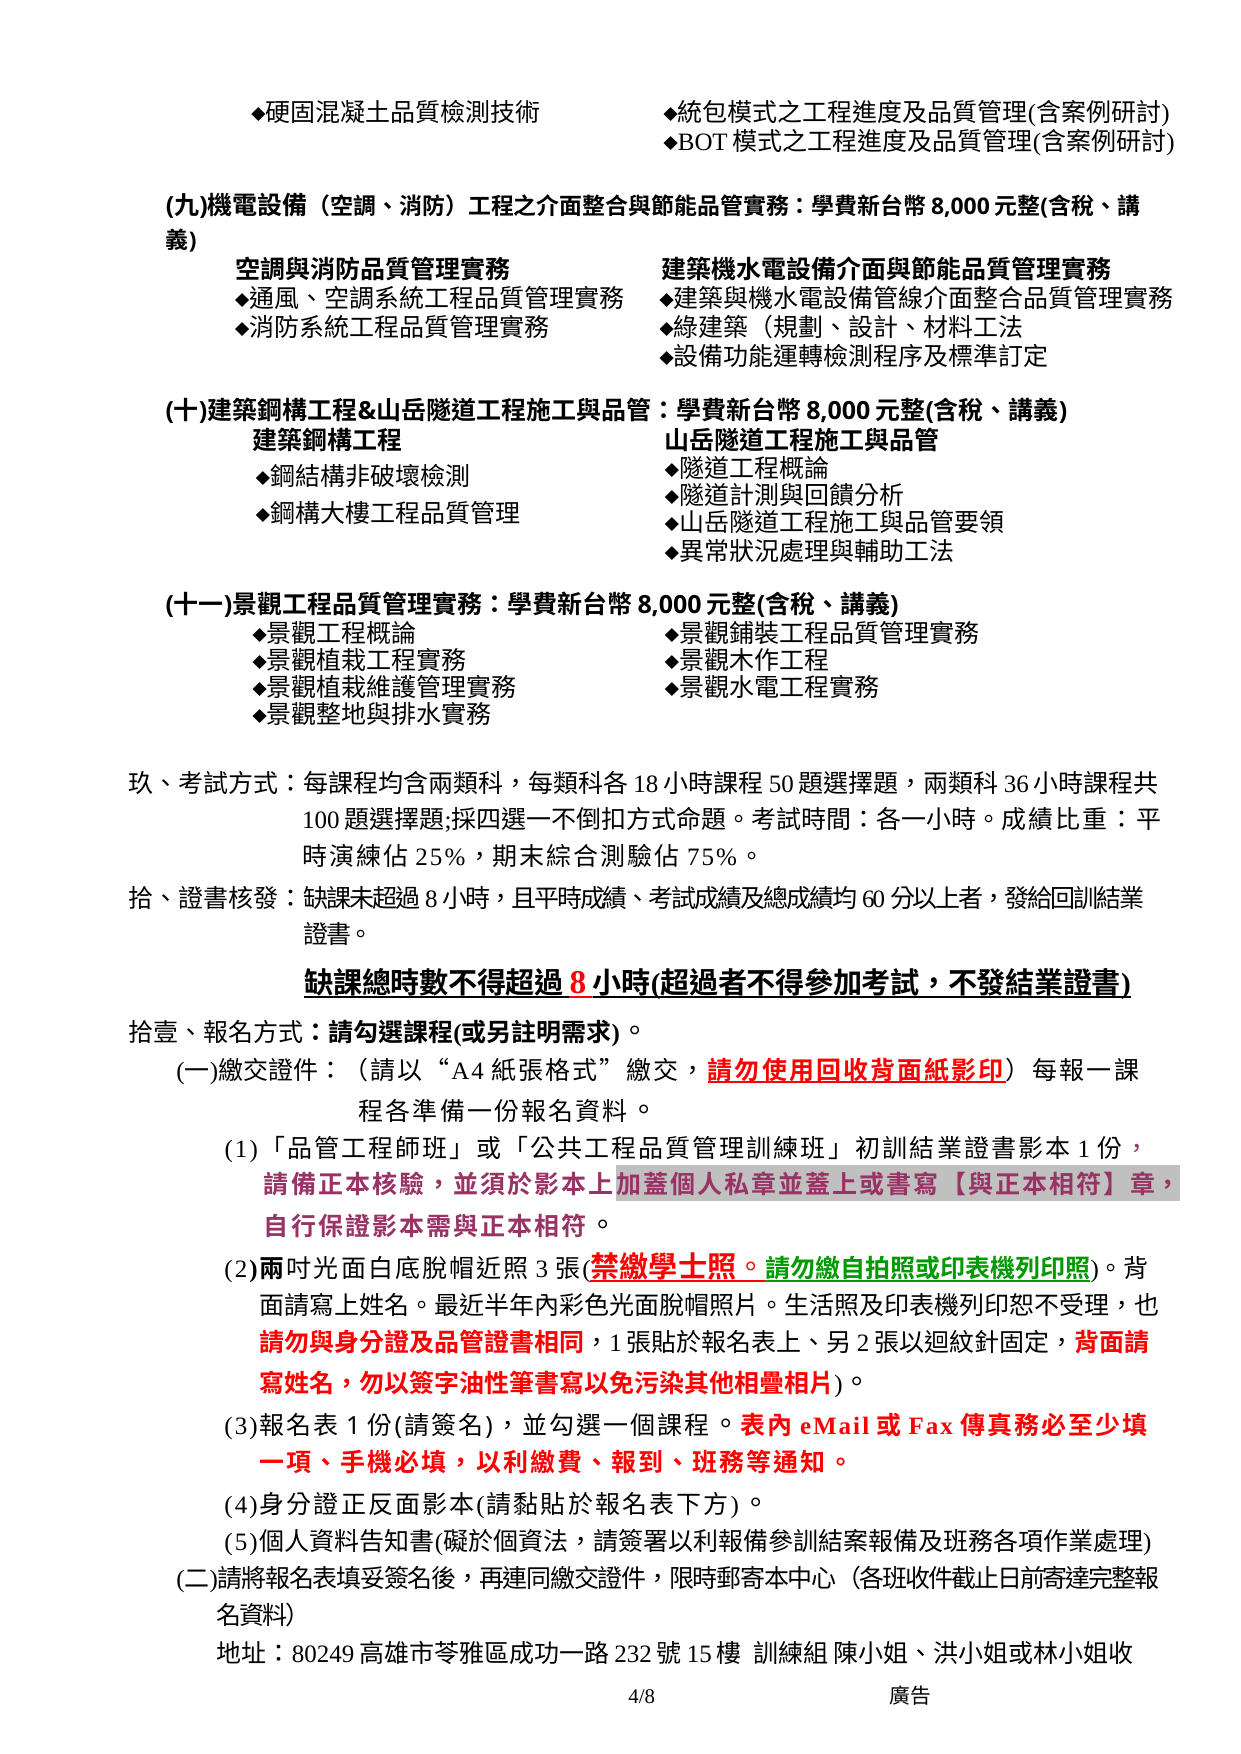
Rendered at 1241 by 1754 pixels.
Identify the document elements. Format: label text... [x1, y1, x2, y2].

text (十一)景觀工程品質管理實務：學費新台幣8,000元整(含稅、講義) [165, 585, 1165, 621]
text 缺課總時數不得超過8小時(超過者不得參加考試，不發結業證書) [304, 960, 1165, 1002]
table_header 建築鋼構工程 鋼結構非破壞檢測 鋼構大樓工程品質管理 [244, 426, 657, 566]
text (3)報名表1份(請簽名)，並勾選一個課程。表內eMail或Fax傳真務必至少填一項、手機必填，以利繳費、報到、班務等通知。 [224, 1401, 1165, 1479]
table_header 景觀鋪裝工程品質管理實務 景觀木作工程 景觀水電工程實務 [657, 621, 1067, 729]
text (5)個人資料告知書(礙於個資法，請簽署以利報備參訓結案報備及班務各項作業處理) [224, 1521, 1165, 1558]
text (九)機電設備（空調、消防）工程之介面整合與節能品管實務：學費新台幣8,000元整(含稅、講義) [166, 185, 1165, 255]
text (1)「品管工程師班」或「公共工程品質管理訓練班」初訓結業證書影本1份，請備正本核驗，並須於影本上加蓋個人私章並蓋上或書寫【與正本相符】章，自行保證影本需與正本相符。 [224, 1129, 1165, 1243]
table_header 景觀工程概論 景觀植栽工程實務 景觀植栽維護管理實務 景觀整地與排水實務 [244, 621, 657, 729]
text (4)身分證正反面影本(請黏貼於報名表下方)。 [224, 1479, 1165, 1521]
text (一)繳交證件：（請以“A4紙張格式”繳交，請勿使用回收背面紙影印）每報一課程各準備一份報名資料。 [176, 1050, 1165, 1129]
text (二)請將報名表填妥簽名後，再連同繳交證件，限時郵寄本中心（各班收件截止日前寄達完整報名資料） 地址：80249高雄市苓雅區成功一路232號15樓 訓練組 陳小姐、洪小姐或林小姐收 [176, 1558, 1165, 1670]
text (2)兩吋光面白底脫帽近照3張(禁繳學士照。請勿繳自拍照或印表機列印照)。背面請寫上姓名。最近半年內彩色光面脫帽照片。生活照及印表機列印恕不受理，也請勿與身分證及品管證書相同，1張貼於報名表上、另2張以迴紋針固定，背面請寫姓名，勿以簽字油性筆書寫以免污染其他相疊相片)。 [224, 1243, 1165, 1401]
text 玖、考試方式：每課程均含兩類科，每類科各18小時課程 50題選擇題，兩類科36小時課程共100題選擇題;採四選一不倒扣方式命題。考試時間：各一小時。成績比重：平時演練佔25%，期末綜合測驗佔75%。 [128, 764, 1165, 872]
text (十)建築鋼構工程&山岳隧道工程施工與品管：學費新台幣8,000元整(含稅、講義) [165, 390, 1165, 426]
text 拾壹、報名方式：請勾選課程(或另註明需求)。 [128, 1008, 1165, 1050]
table_header 山岳隧道工程施工與品管 隧道工程概論 隧道計測與回饋分析 山岳隧道工程施工與品管要領 異常狀況處理與輔助工法 [657, 426, 1067, 566]
text 拾、證書核發：缺課未超過8小時，且平時成績、考試成績及總成績均60分以上者，發給回訓結業證書。 [128, 878, 1165, 951]
table_header 建築機水電設備介面與節能品質管理實務 建築與機水電設備管線介面整合品質管理實務 綠建築（規劃、設計、材料工法 設備功能運轉檢測程序及標準訂定 [653, 255, 1202, 371]
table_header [244, 98, 657, 185]
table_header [657, 98, 1188, 185]
table_header 空調與消防品質管理實務 通風、空調系統工程品質管理實務 消防系統工程品質管理實務 [227, 255, 653, 371]
